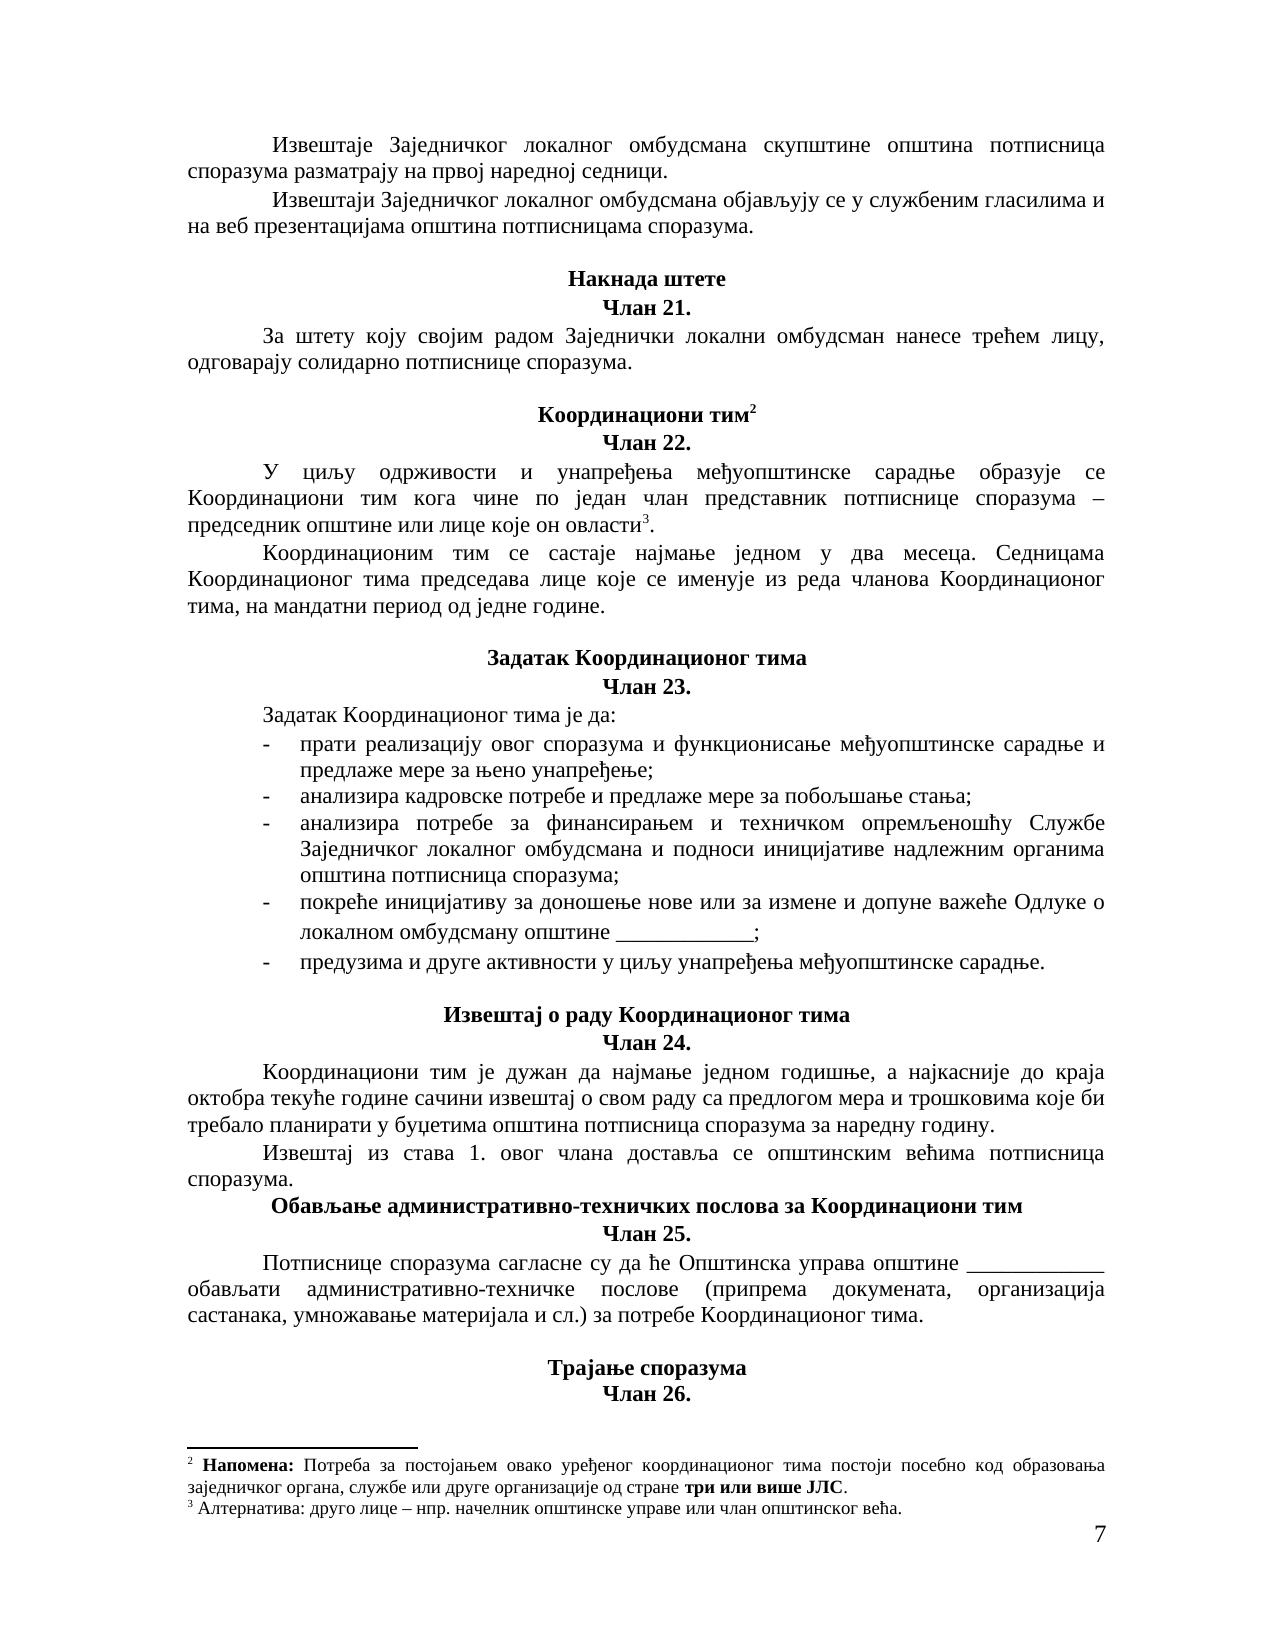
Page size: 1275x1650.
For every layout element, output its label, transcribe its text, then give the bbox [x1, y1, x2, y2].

text За штету коју својим радом Заједнички локални омбудсман нанесе трећем лицу, одговарају солидарно потписнице споразума. [187, 322, 1106, 375]
text Координациони тим [187, 401, 1106, 427]
list предузима и друге активности у циљу унапређења међуопштинске сарадње. [262, 948, 1106, 975]
text Члан 23. [187, 673, 1106, 699]
text У циљу одрживости и унапређења међуопштинске сарадње образује се Координациони тим кога чине по један члан представник потписнице споразума – председник општине или лице које он овласти. [187, 458, 1106, 537]
text Члан 24. [187, 1029, 1106, 1056]
text Извештаји Заједничког локалног омбудсмана објављују се у службеним гласилима и на веб презентацијама општина потписницама споразума. [187, 186, 1106, 239]
list покреће иницијативу за доношење нове или за измене и допуне важеће Одлуке о локалном омбудсману општине ____________; [262, 888, 1106, 944]
text Трајање споразума [187, 1354, 1106, 1380]
text Извештај о раду Координационог тима [187, 1001, 1106, 1027]
text Обављање административно-техничких послова за Координациони тим [187, 1192, 1106, 1218]
text Потписнице споразума сагласне су да ће Општинска управа општине ____________ обављати административно-техничке послове (припрема докумената, организација састанака, умножавање материјала и сл.) за потребе Координационог тима. [187, 1249, 1106, 1328]
list прати реализацију овог споразума и функционисање међуопштинске сарадње и предлаже мере за њено унапређење; [262, 730, 1106, 782]
text Координациони тим је дужан да најмање једном годишње, а најкасније до краја октобра текуће године сачини извештај о свом раду са предлогом мера и трошковима које би требало планирати у буџетима општина потписница споразума за наредну годину. [187, 1058, 1106, 1137]
text Члан 21. [187, 293, 1106, 320]
list анализира кадровске потребе и предлаже мере за побољшање стања; [262, 782, 1106, 809]
list анализира потребе за финансирањем и техничком опремљеношћу Службе Заједничког локалног омбудсмана и подноси иницијативе надлежним органима општина потписница споразума; [262, 809, 1106, 888]
text Члан 22. [187, 429, 1106, 456]
text Задатак Координационог тима [187, 644, 1106, 671]
text Задатак Координационог тима је да: [187, 701, 1106, 728]
text Накнада штете [187, 265, 1106, 291]
text Члан 25. [187, 1220, 1106, 1247]
text Извештаје Заједничког локалног омбудсмана скупштине општина потписница споразума разматрају на првој наредној седници. [187, 131, 1106, 184]
text Члан 26. [187, 1380, 1106, 1407]
text Извештај из става 1. овог члана доставља се општинским већима потписница споразума. [187, 1139, 1106, 1192]
text Координационим тим се састаје најмање једном у два месеца. Седницама Координационог тима председава лице које се именује из реда чланова Координационог тима, на мандатни период од једне године. [187, 539, 1106, 618]
